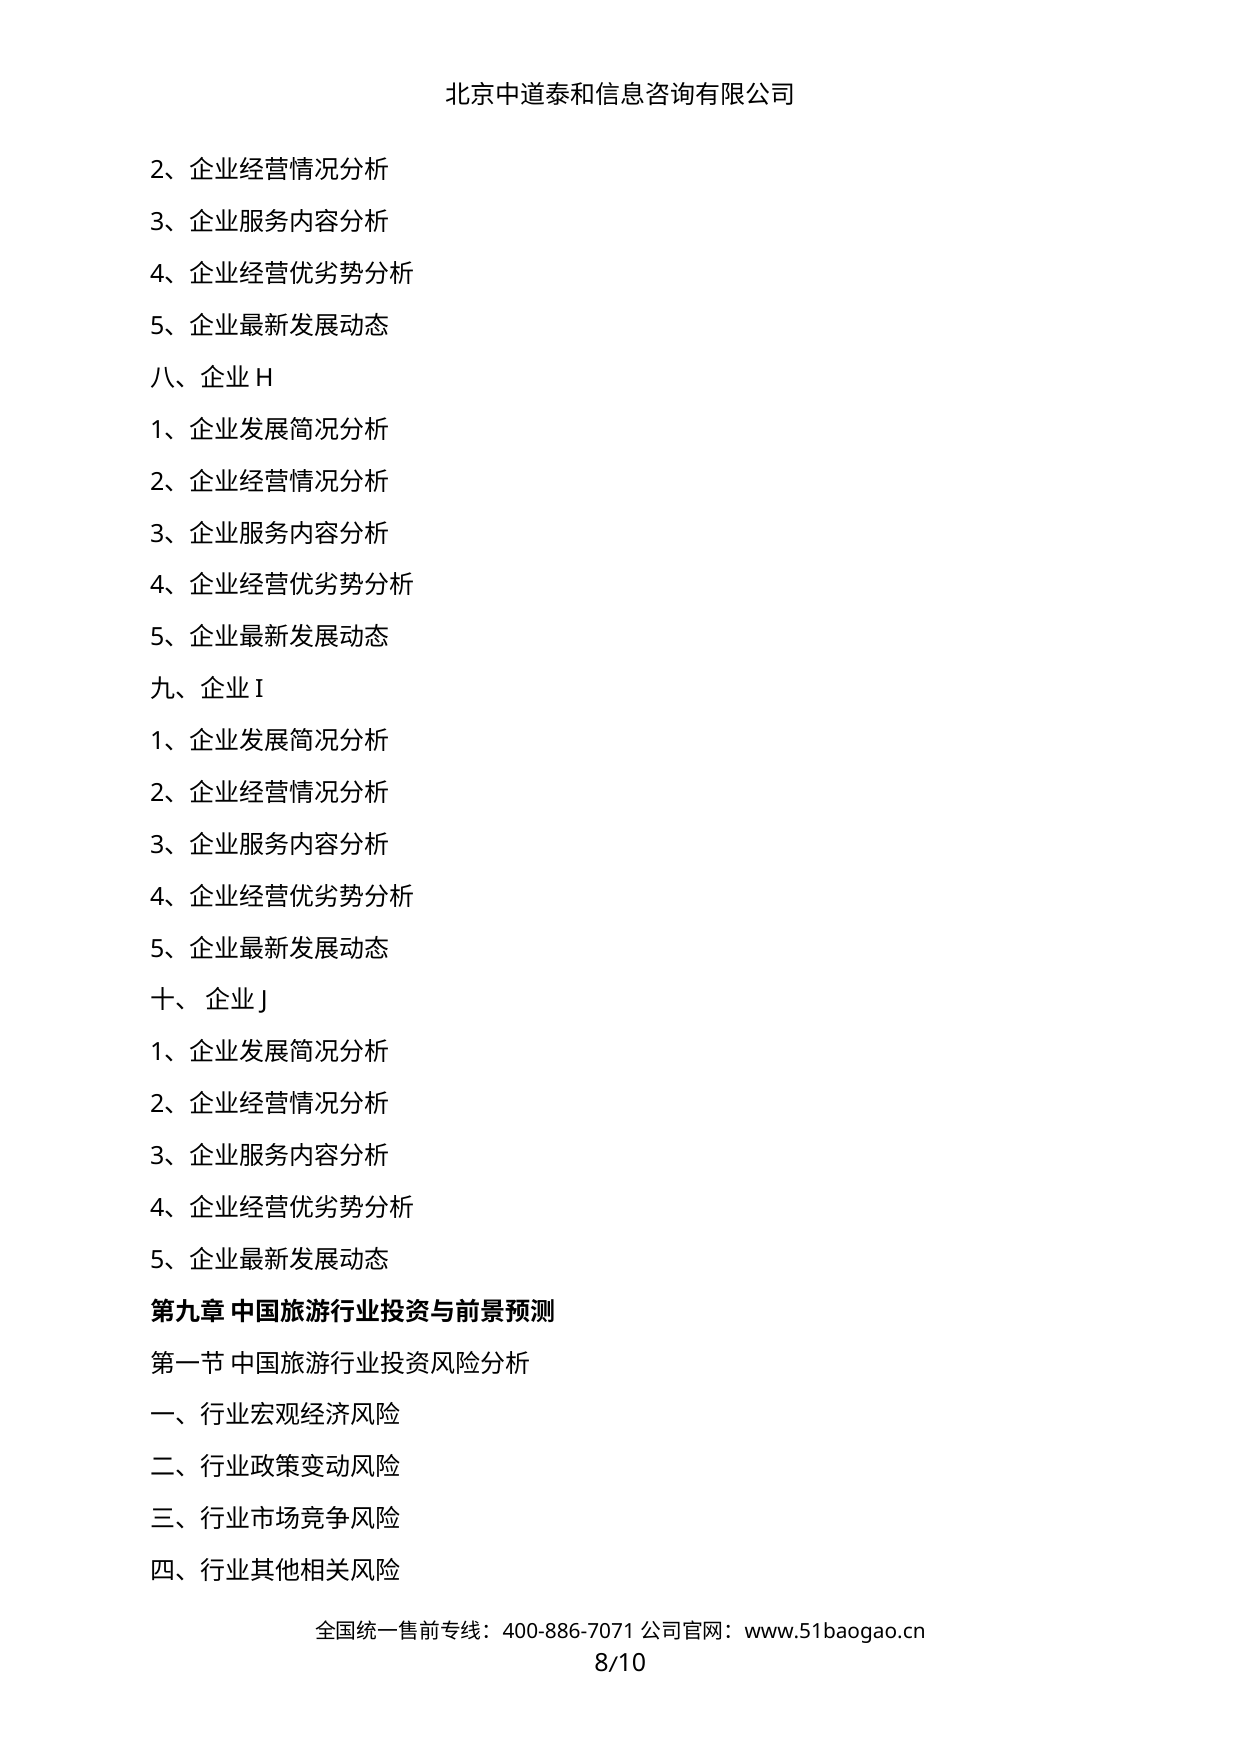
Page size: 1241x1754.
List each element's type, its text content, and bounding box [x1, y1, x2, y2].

text 3、企业服务内容分析 [150, 202, 1090, 238]
text 5、企业最新发展动态 [150, 617, 1090, 653]
text 2、企业经营情况分析 [150, 150, 1090, 186]
text 二、行业政策变动风险 [150, 1447, 1090, 1483]
text 5、企业最新发展动态 [150, 306, 1090, 342]
text 八、企业H [150, 357, 1090, 394]
text 三、行业市场竞争风险 [150, 1499, 1090, 1535]
text 1、企业发展简况分析 [150, 409, 1090, 446]
text 4、企业经营优劣势分析 [150, 254, 1090, 290]
text 1、企业发展简况分析 [150, 1032, 1090, 1068]
text 一、行业宏观经济风险 [150, 1395, 1090, 1431]
text 第九章 中国旅游行业投资与前景预测 [150, 1291, 1090, 1327]
text 第一节 中国旅游行业投资风险分析 [150, 1343, 1090, 1379]
text 1、企业发展简况分析 [150, 721, 1090, 757]
text 4、企业经营优劣势分析 [150, 565, 1090, 601]
text 3、企业服务内容分析 [150, 824, 1090, 861]
text 5、企业最新发展动态 [150, 928, 1090, 964]
text 十、 企业J [150, 980, 1090, 1016]
text 3、企业服务内容分析 [150, 1136, 1090, 1172]
text 九、企业I [150, 669, 1090, 705]
text 5、企业最新发展动态 [150, 1239, 1090, 1276]
text 3、企业服务内容分析 [150, 513, 1090, 549]
text 2、企业经营情况分析 [150, 772, 1090, 809]
text 4、企业经营优劣势分析 [150, 1187, 1090, 1224]
text 四、行业其他相关风险 [150, 1551, 1090, 1587]
text 2、企业经营情况分析 [150, 1084, 1090, 1120]
text 2、企业经营情况分析 [150, 461, 1090, 497]
text 4、企业经营优劣势分析 [150, 876, 1090, 912]
